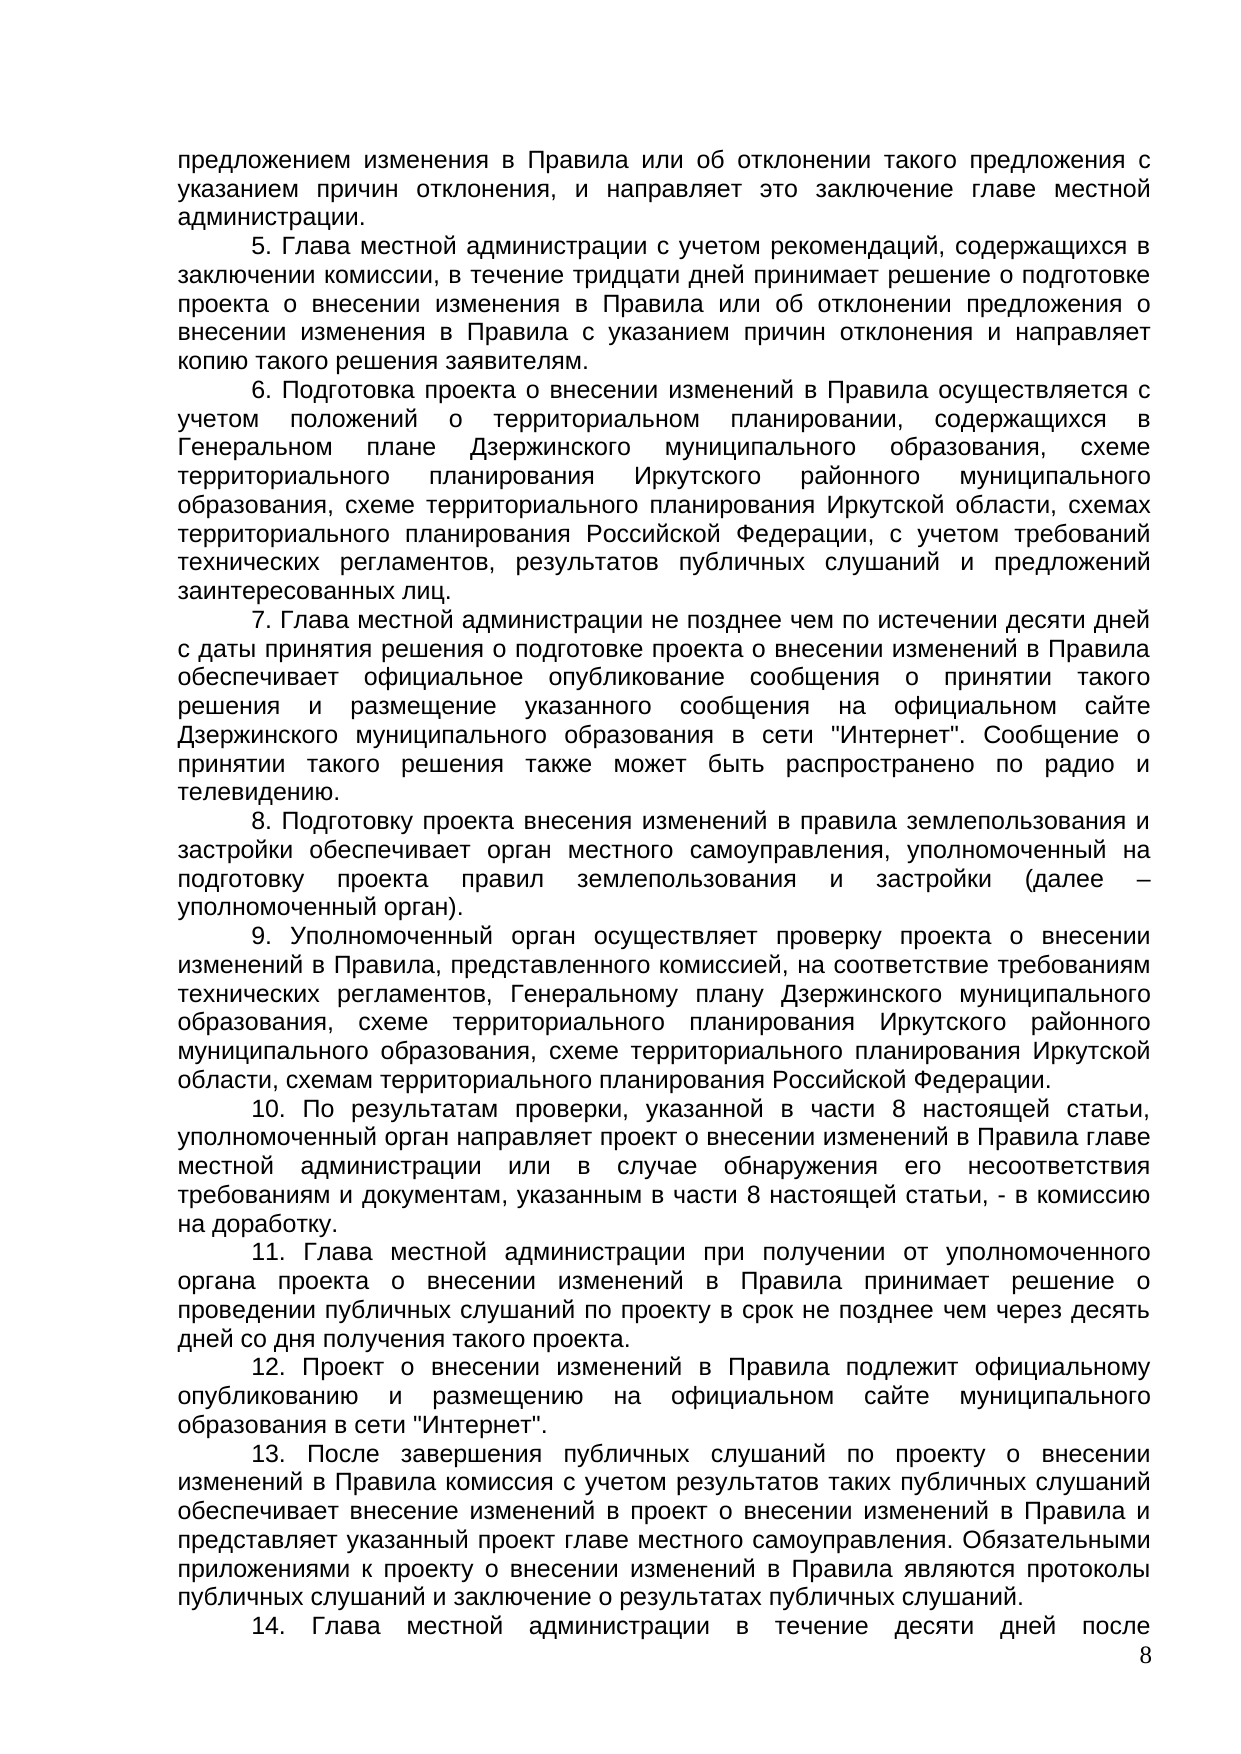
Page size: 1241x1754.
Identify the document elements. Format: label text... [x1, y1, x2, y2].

text 13. После завершения публичных слушаний по проекту о внесении изменений в Правила комиссия с учетом результатов таких публичных слушаний обеспечивает внесение изменений в проект о внесении изменений в Правила и представляет указанный проект главе местного самоуправления. Обязательными приложениями к проекту о внесении изменений в Правила являются протоколы публичных слушаний и заключение о результатах публичных слушаний. [177, 1438, 1152, 1611]
text 12. Проект о внесении изменений в Правила подлежит официальному опубликованию и размещению на официальном сайте муниципального образования в сети "Интернет". [177, 1352, 1152, 1438]
text 10. По результатам проверки, указанной в части 8 настоящей статьи, уполномоченный орган направляет проект о внесении изменений в Правила главе местной администрации или в случае обнаружения его несоответствия требованиям и документам, указанным в части 8 настоящей статьи, - в комиссию на доработку. [177, 1093, 1152, 1237]
text 8. Подготовку проекта внесения изменений в правила землепользования и застройки обеспечивает орган местного самоуправления, уполномоченный на подготовку проекта правил землепользования и застройки (далее – уполномоченный орган). [177, 806, 1152, 921]
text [177, 1611, 1152, 1640]
text 9. Уполномоченный орган осуществляет проверку проекта о внесении изменений в Правила, представленного комиссией, на соответствие требованиям технических регламентов, Генеральному плану Дзержинского муниципального образования, схеме территориального планирования Иркутского районного муниципального образования, схеме территориального планирования Иркутской области, схемам территориального планирования Российской Федерации. [177, 921, 1152, 1093]
text 5. Глава местной администрации с учетом рекомендаций, содержащихся в заключении комиссии, в течение тридцати дней принимает решение о подготовке проекта о внесении изменения в Правила или об отклонении предложения о внесении изменения в Правила с указанием причин отклонения и направляет копию такого решения заявителям. [177, 231, 1152, 375]
text 11. Глава местной администрации при получении от уполномоченного органа проекта о внесении изменений в Правила принимает решение о проведении публичных слушаний по проекту в срок не позднее чем через десять дней со дня получения такого проекта. [177, 1237, 1152, 1352]
text 6. Подготовка проекта о внесении изменений в Правила осуществляется с учетом положений о территориальном планировании, содержащихся в Генеральном плане Дзержинского муниципального образования, схеме территориального планирования Иркутского районного муниципального образования, схеме территориального планирования Иркутской области, схемах территориального планирования Российской Федерации, с учетом требований технических регламентов, результатов публичных слушаний и предложений заинтересованных лиц. [177, 375, 1152, 605]
text 7. Глава местной администрации не позднее чем по истечении десяти дней с даты принятия решения о подготовке проекта о внесении изменений в Правила обеспечивает официальное опубликование сообщения о принятии такого решения и размещение указанного сообщения на официальном сайте Дзержинского муниципального образования в сети "Интернет". Сообщение о принятии такого решения также может быть распространено по радио и телевидению. [177, 605, 1152, 806]
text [177, 145, 1152, 231]
